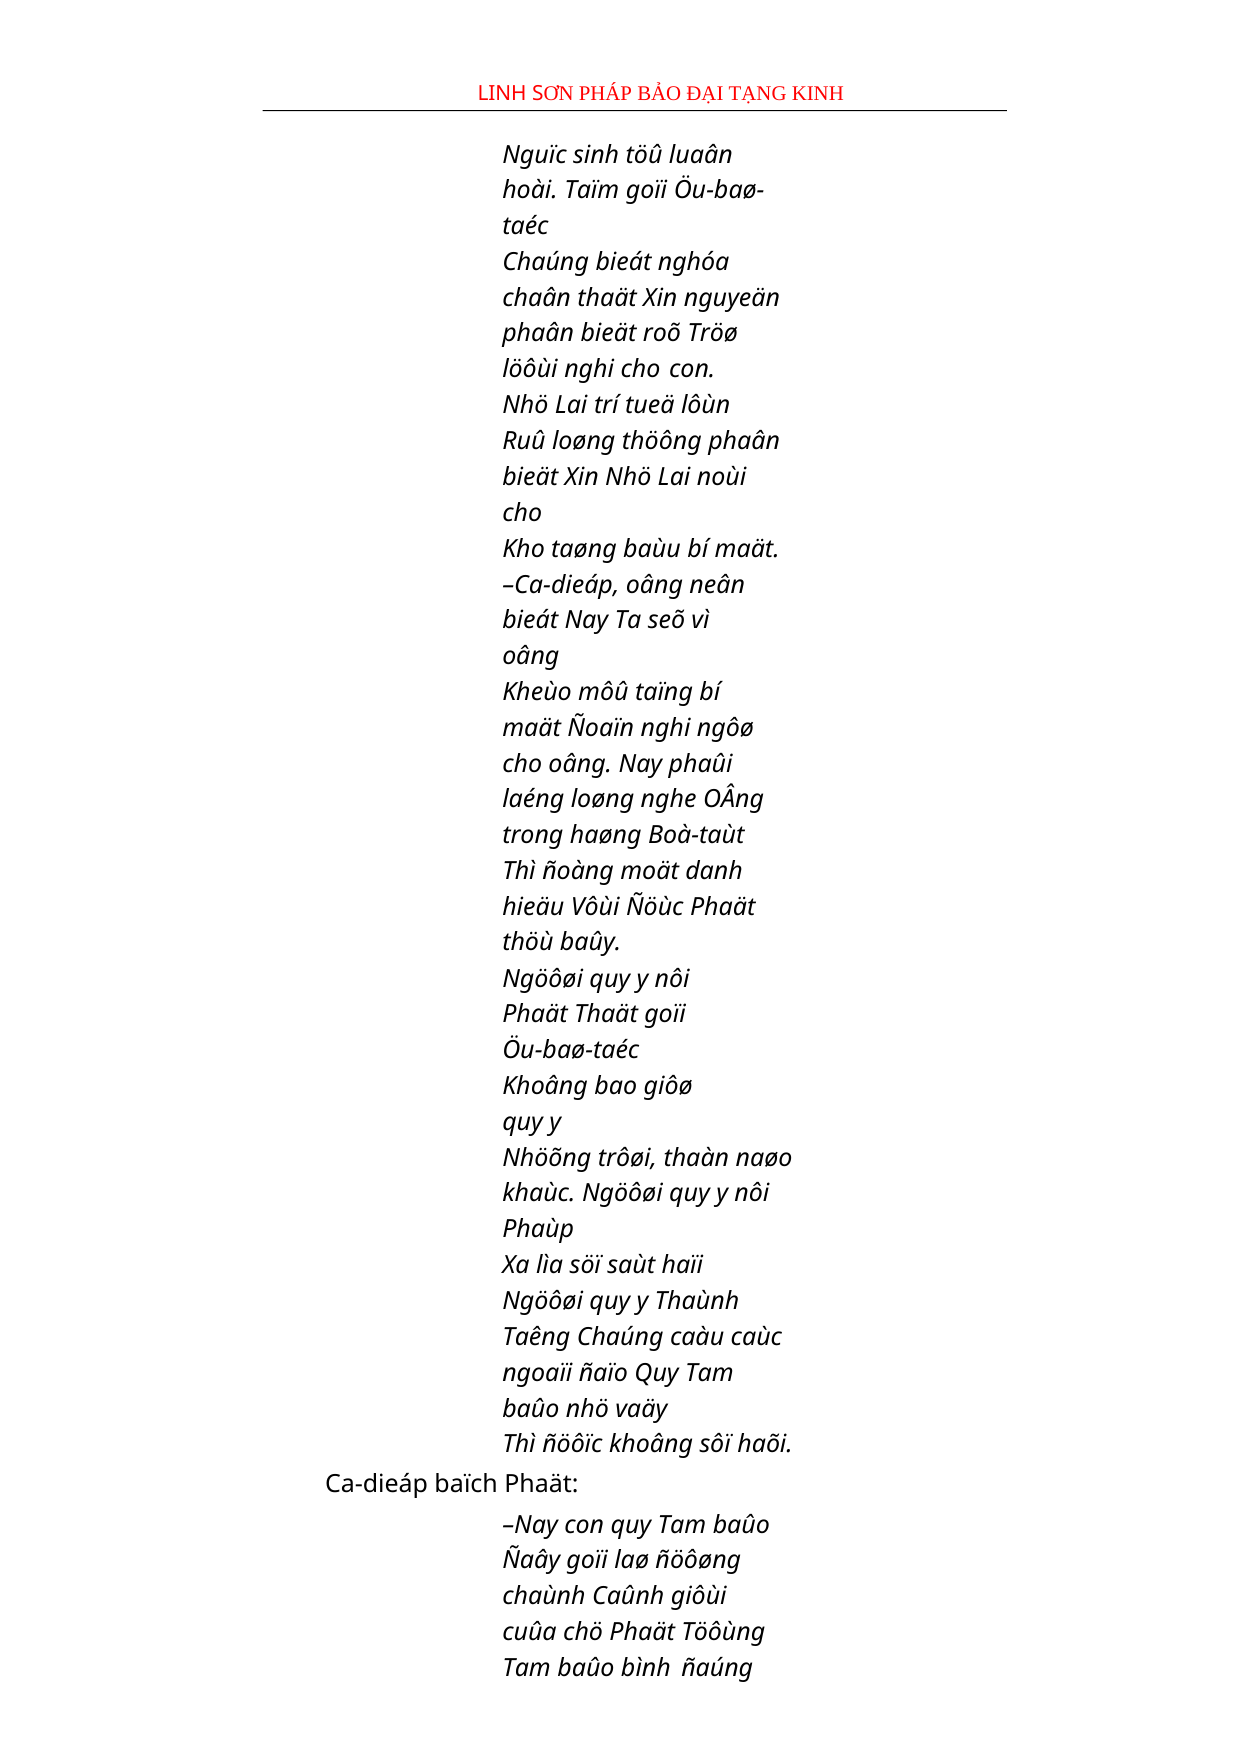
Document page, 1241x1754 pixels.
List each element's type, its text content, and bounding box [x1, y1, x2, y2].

text –Nay con quy Tam baûo Ñaây goïi laø ñöôøng chaùnh Caûnh giôùi cuûa chö Phaät Töôùng Tam baûo bình ñaúng [502, 1506, 778, 1683]
text Nhö Lai trí tueä lôùn [502, 387, 1065, 421]
text Ngöôøi quy y Thaùnh Taêng Chaúng caàu caùc ngoaïi ñaïo Quy Tam baûo nhö vaäy [502, 1283, 787, 1424]
text Thì ñöôïc khoâng sôï haõi. [502, 1426, 1065, 1460]
text Kho taøng baùu bí maät. [502, 530, 1065, 564]
text LINH SƠN PHÁP BẢO ĐẠI TẠNG KINH [477, 78, 1065, 106]
text Nguïc sinh töû luaân hoài. Taïm goïi Öu-baø-taéc [502, 136, 765, 242]
text Kheùo môû taïng bí maät Ñoaïn nghi ngôø cho oâng. Nay phaûi laéng loøng nghe OÂng trong haøng Boà-taùt Thì ñoàng moät danh hieäu Vôùi Ñöùc Phaät thöù baûy. [502, 674, 765, 958]
text Nhöõng trôøi, thaàn naøo khaùc. Ngöôøi quy y nôi Phaùp [502, 1139, 810, 1245]
text Ruû loøng thöông phaân bieät Xin Nhö Lai noùi cho [502, 423, 787, 528]
text –Ca-dieáp, oâng neân bieát Nay Ta seõ vì oâng [502, 566, 765, 672]
text Ca-dieáp baïch Phaät: [325, 1466, 1065, 1500]
text Ngöôøi quy y nôi Phaät Thaät goïi Öu-baø-taéc Khoâng bao giôø quy y [502, 960, 726, 1137]
text Chaúng bieát nghóa chaân thaät Xin nguyeän phaân bieät roõ Tröø löôùi nghi cho con. [502, 243, 787, 385]
text Xa lìa söï saùt haïi [502, 1247, 1065, 1281]
